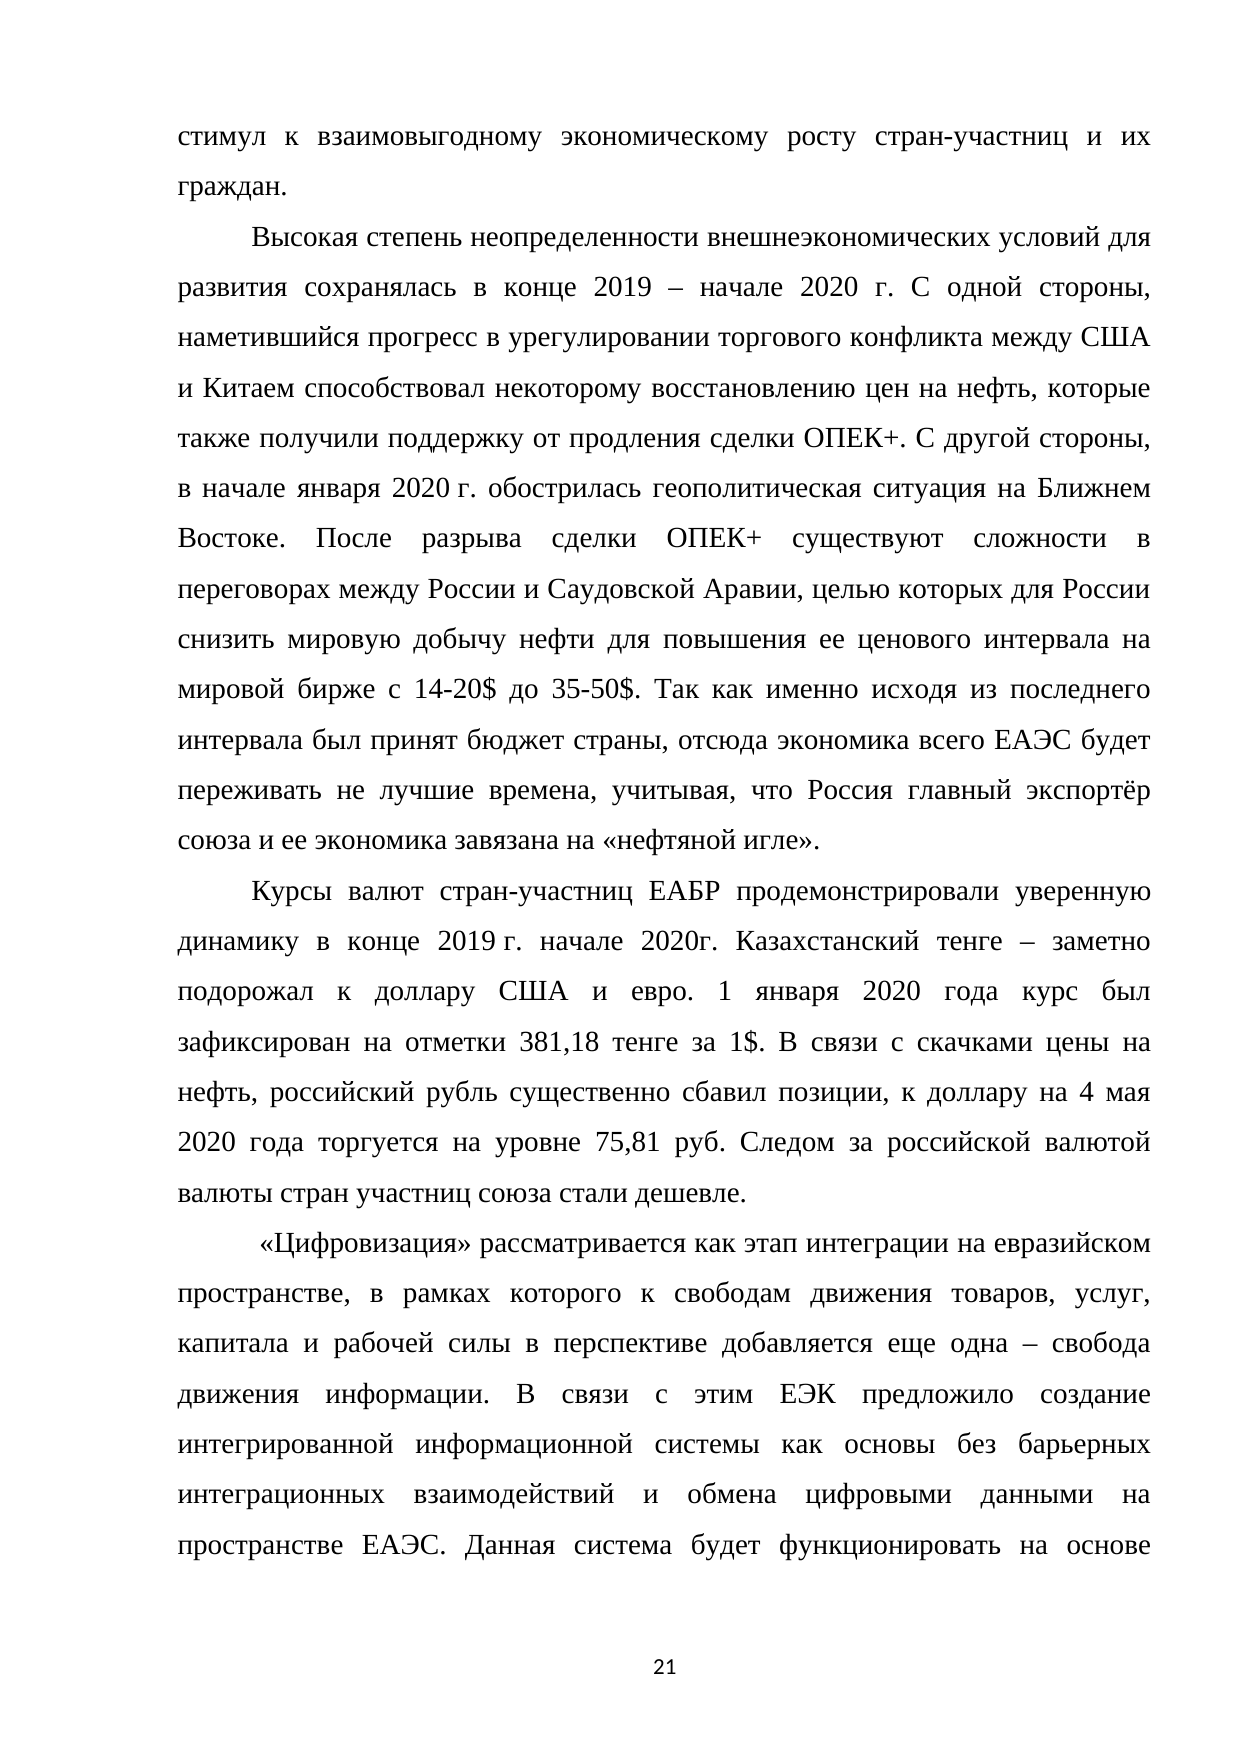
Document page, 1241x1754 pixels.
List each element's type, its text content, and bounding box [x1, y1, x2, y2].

text Курсы валют стран-участниц ЕАБР продемонстрировали уверенную динамику в конце 2019 г. начале 2020г. Казахстанский тенге – заметно подорожал к доллару США и евро. 1 января 2020 года курс был зафиксирован на отметки 381,18 тенге за 1$. В связи с скачками цены на нефть, российский рубль существенно сбавил позиции, к доллару на 4 мая 2020 года торгуется на уровне 75,81 руб. Следом за российской валютой валюты стран участниц союза стали дешевле. [177, 873, 1152, 1208]
text Высокая степень неопределенности внешнеэкономических условий для развития сохранялась в конце 2019 – начале 2020 г. С одной стороны, наметившийся прогресс в урегулировании торгового конфликта между США и Китаем способствовал некоторому восстановлению цен на нефть, которые также получили поддержку от продления сделки ОПЕК+. С другой стороны, в начале января 2020 г. обострилась геополитическая ситуация на Ближнем Востоке. После разрыва сделки ОПЕК+ существуют сложности в переговорах между России и Саудовской Аравии, целью которых для России снизить мировую добычу нефти для повышения ее ценового интервала на мировой бирже с 14-20$ до 35-50$. Так как именно исходя из последнего интервала был принят бюджет страны, отсюда экономика всего ЕАЭС будет переживать не лучшие времена, учитывая, что Россия главный экспортёр союза и ее экономика завязана на «нефтяной игле». [177, 219, 1152, 856]
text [177, 1225, 1152, 1560]
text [177, 118, 1152, 202]
